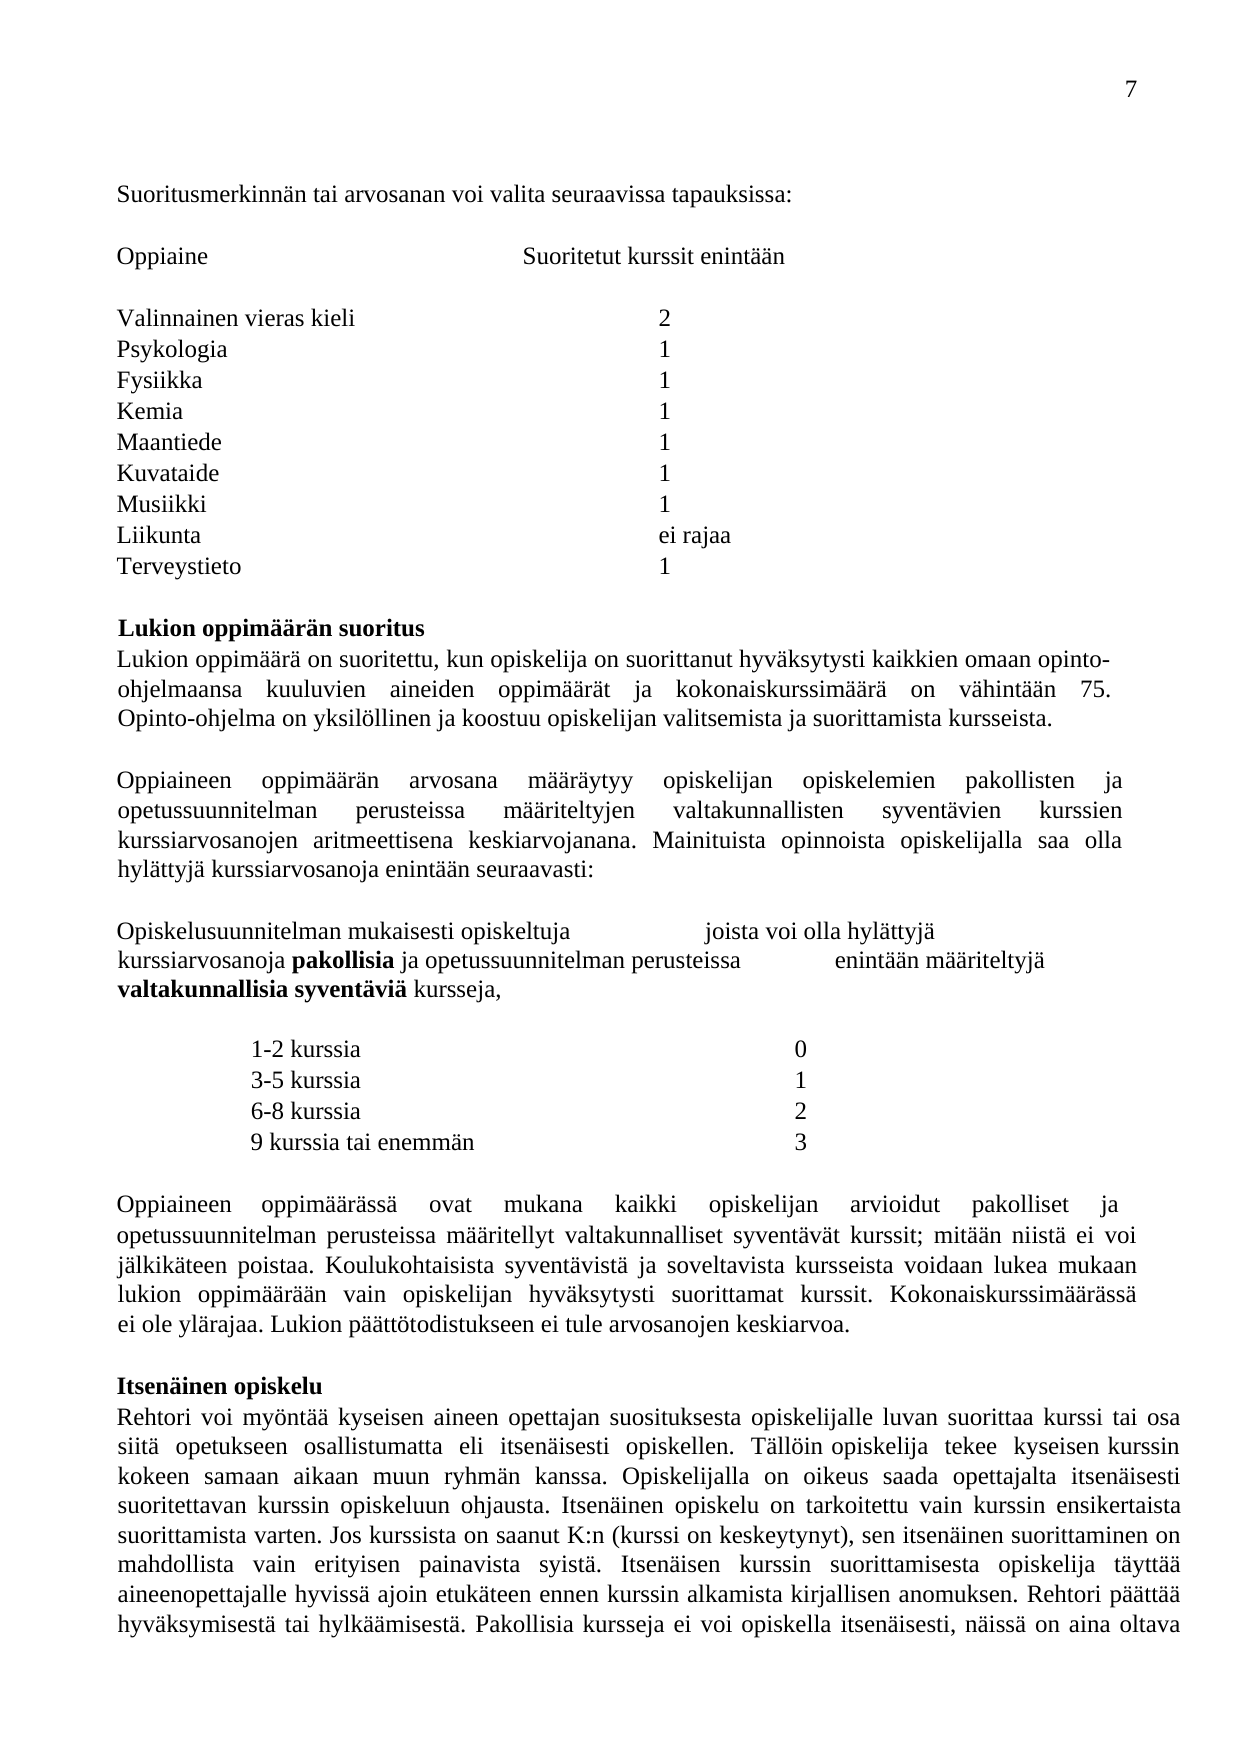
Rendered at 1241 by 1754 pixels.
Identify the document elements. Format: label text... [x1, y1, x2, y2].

text Kemia 1 [116, 396, 1182, 425]
text opetussuunnitelman perusteissa määritellyt valtakunnalliset syventävät kurssit; mitään niistä ei voi jälkikäteen poistaa. Koulukohtaisista syventävistä ja soveltavista kursseista voidaan lukea mukaan lukion oppimäärään vain opiskelijan hyväksytysti suorittamat kurssit. Kokonaiskurssimäärässä ei ole ylärajaa. Lukion päättötodistukseen ei tule arvosanojen keskiarvoa. [116, 1220, 1138, 1338]
text Lukion oppimäärä on suoritettu, kun opiskelija on suorittanut hyväksytysti kaikkien omaan opinto-ohjelmaansa kuuluvien aineiden oppimäärät ja kokonaiskurssimäärä on vähintään 75. Opinto-ohjelma on yksilöllinen ja koostuu opiskelijan valitsemista ja suorittamista kursseista. [116, 644, 1112, 732]
text Oppiaineen oppimäärän arvosana määräytyy opiskelijan opiskelemien pakollisten ja opetussuunnitelman perusteissa määriteltyjen valtakunnallisten syventävien kurssien kurssiarvosanojen aritmeettisena keskiarvojanana. Mainituista opinnoista opiskelijalla saa olla hylättyjä kurssiarvosanoja enintään seuraavasti: [116, 766, 1123, 883]
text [116, 1402, 1182, 1637]
text Oppiaine Suoritetut kurssit enintään [116, 241, 1182, 269]
text Suoritusmerkinnän tai arvosanan voi valita seuraavissa tapauksissa: [116, 179, 1123, 207]
text Psykologia 1 [116, 334, 1182, 363]
text 1-2 kurssia 0 [118, 1034, 1182, 1063]
text 3-5 kurssia 1 [118, 1065, 1182, 1094]
text Kuvataide 1 [116, 458, 1182, 487]
text Fysiikka 1 [116, 365, 1182, 394]
text Liikunta ei rajaa [116, 520, 1182, 549]
text Maantiede 1 [116, 427, 1182, 456]
text Terveystieto 1 [116, 551, 1182, 580]
text 6-8 kurssia 2 [118, 1096, 1182, 1125]
text Oppiaineen oppimäärässä ovat mukana kaikki opiskelijan arvioidut pakolliset ja [116, 1189, 1182, 1218]
text Opiskelusuunnitelman mukaisesti opiskeltuja joista voi olla hylättyjä kurssiarvosanoja pakollisia ja opetussuunnitelman perusteissa enintään määriteltyjä valtakunnallisia syventäviä kursseja, [116, 916, 1108, 1003]
subtitle Itsenäinen opiskelu [116, 1371, 1134, 1400]
text Musiikki 1 [116, 489, 1182, 518]
text 9 kurssia tai enemmän 3 [118, 1127, 1182, 1156]
text Valinnainen vieras kieli 2 [116, 303, 1182, 332]
text Lukion oppimäärän suoritus [118, 613, 1182, 642]
